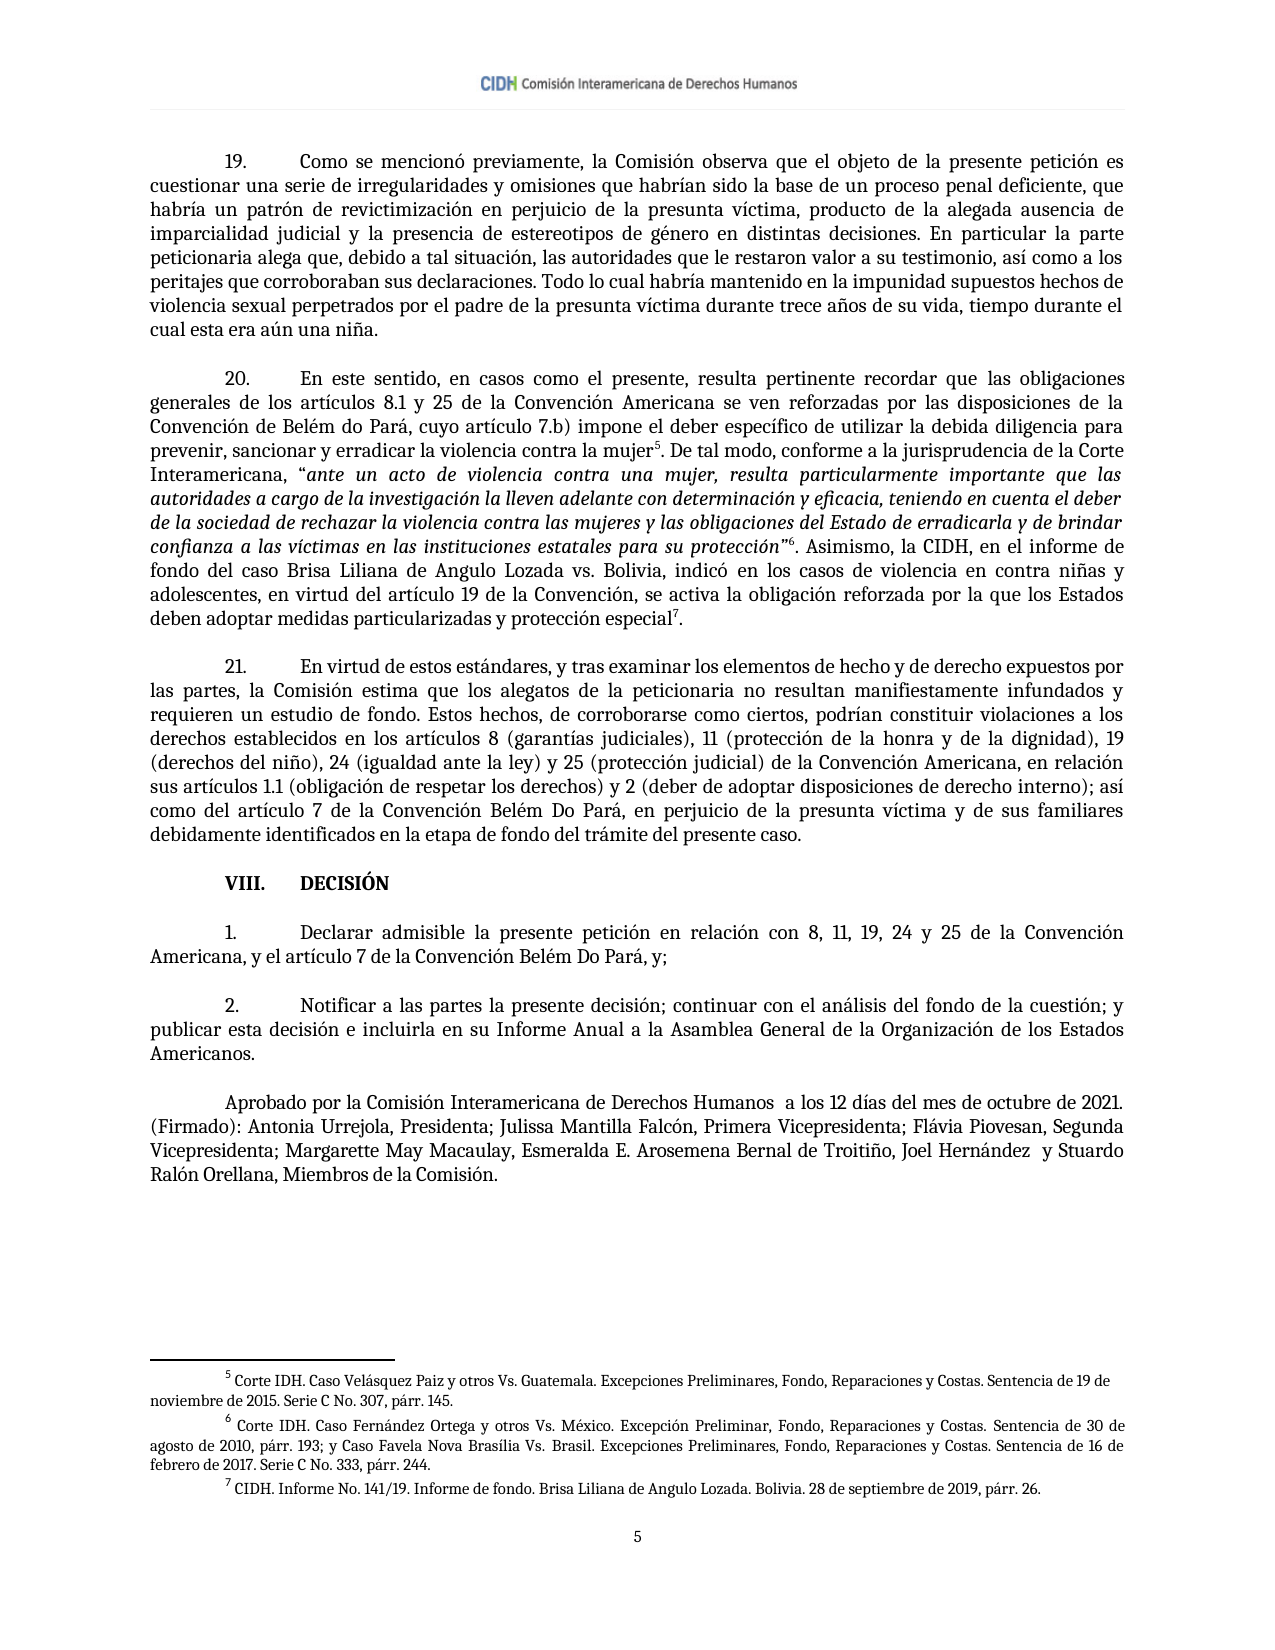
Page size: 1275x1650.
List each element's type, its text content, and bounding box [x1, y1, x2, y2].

list Declarar admisible la presente petición en relación con 8, 11, 19, 24 y 25 de la Convención Americana, y el artículo 7 de la Convención Belém Do Pará, y; [150, 921, 1125, 969]
picture [475, 75, 800, 93]
text Aprobado por la Comisión Interamericana de Derechos Humanos a los 12 días del mes de octubre de 2021. (Firmado): Antonia Urrejola, Presidenta; Julissa Mantilla Falcón, Primera Vicepresidenta; Flávia Piovesan, Segunda Vicepresidenta; Margarette May Macaulay, Esmeralda E. Arosemena Bernal de Troitiño, Joel Hernández y Stuardo Ralón Orellana, Miembros de la Comisión. [150, 1091, 1125, 1186]
list Notificar a las partes la presente decisión; continuar con el análisis del fondo de la cuestión; y publicar esta decisión e incluirla en su Informe Anual a la Asamblea General de la Organización de los Estados Americanos. [150, 994, 1125, 1066]
list Como se mencionó previamente, la Comisión observa que el objeto de la presente petición es cuestionar una serie de irregularidades y omisiones que habrían sido la base de un proceso penal deficiente, que habría un patrón de revictimización en perjuicio de la presunta víctima, producto de la alegada ausencia de imparcialidad judicial y la presencia de estereotipos de género en distintas decisiones. En particular la parte peticionaria alega que, debido a tal situación, las autoridades que le restaron valor a su testimonio, así como a los peritajes que corroboraban sus declaraciones. Todo lo cual habría mantenido en la impunidad supuestos hechos de violencia sexual perpetrados por el padre de la presunta víctima durante trece años de su vida, tiempo durante el cual esta era aún una niña. [150, 150, 1125, 342]
list En virtud de estos estándares, y tras examinar los elementos de hecho y de derecho expuestos por las partes, la Comisión estima que los alegatos de la peticionaria no resultan manifiestamente infundados y requieren un estudio de fondo. Estos hechos, de corroborarse como ciertos, podrían constituir violaciones a los derechos establecidos en los artículos 8 (garantías judiciales), 11 (protección de la honra y de la dignidad), 19 (derechos del niño), 24 (igualdad ante la ley) y 25 (protección judicial) de la Convención Americana, en relación sus artículos 1.1 (obligación de respetar los derechos) y 2 (deber de adoptar disposiciones de derecho interno); así como del artículo 7 de la Convención Belém Do Pará, en perjuicio de la presunta víctima y de sus familiares debidamente identificados en la etapa de fondo del trámite del presente caso. [150, 655, 1125, 847]
text VIII. DECISIÓN [225, 872, 1125, 896]
list En este sentido, en casos como el presente, resulta pertinente recordar que las obligaciones generales de los artículos 8.1 y 25 de la Convención Americana se ven reforzadas por las disposiciones de la Convención de Belém do Pará, cuyo artículo 7.b) impone el deber específico de utilizar la debida diligencia para prevenir, sancionar y erradicar la violencia contra la mujer. De tal modo, conforme a la jurisprudencia de la Corte Interamericana, “ante un acto de violencia contra una mujer, resulta particularmente importante que las autoridades a cargo de la investigación la lleven adelante con determinación y eficacia, teniendo en cuenta el deber de la sociedad de rechazar la violencia contra las mujeres y las obligaciones del Estado de erradicarla y de brindar confianza a las víctimas en las instituciones estatales para su protección”. Asimismo, la CIDH, en el informe de fondo del caso Brisa Liliana de Angulo Lozada vs. Bolivia, indicó en los casos de violencia en contra niñas y adolescentes, en virtud del artículo 19 de la Convención, se activa la obligación reforzada por la que los Estados deben adoptar medidas particularizadas y protección especial. [150, 367, 1125, 630]
